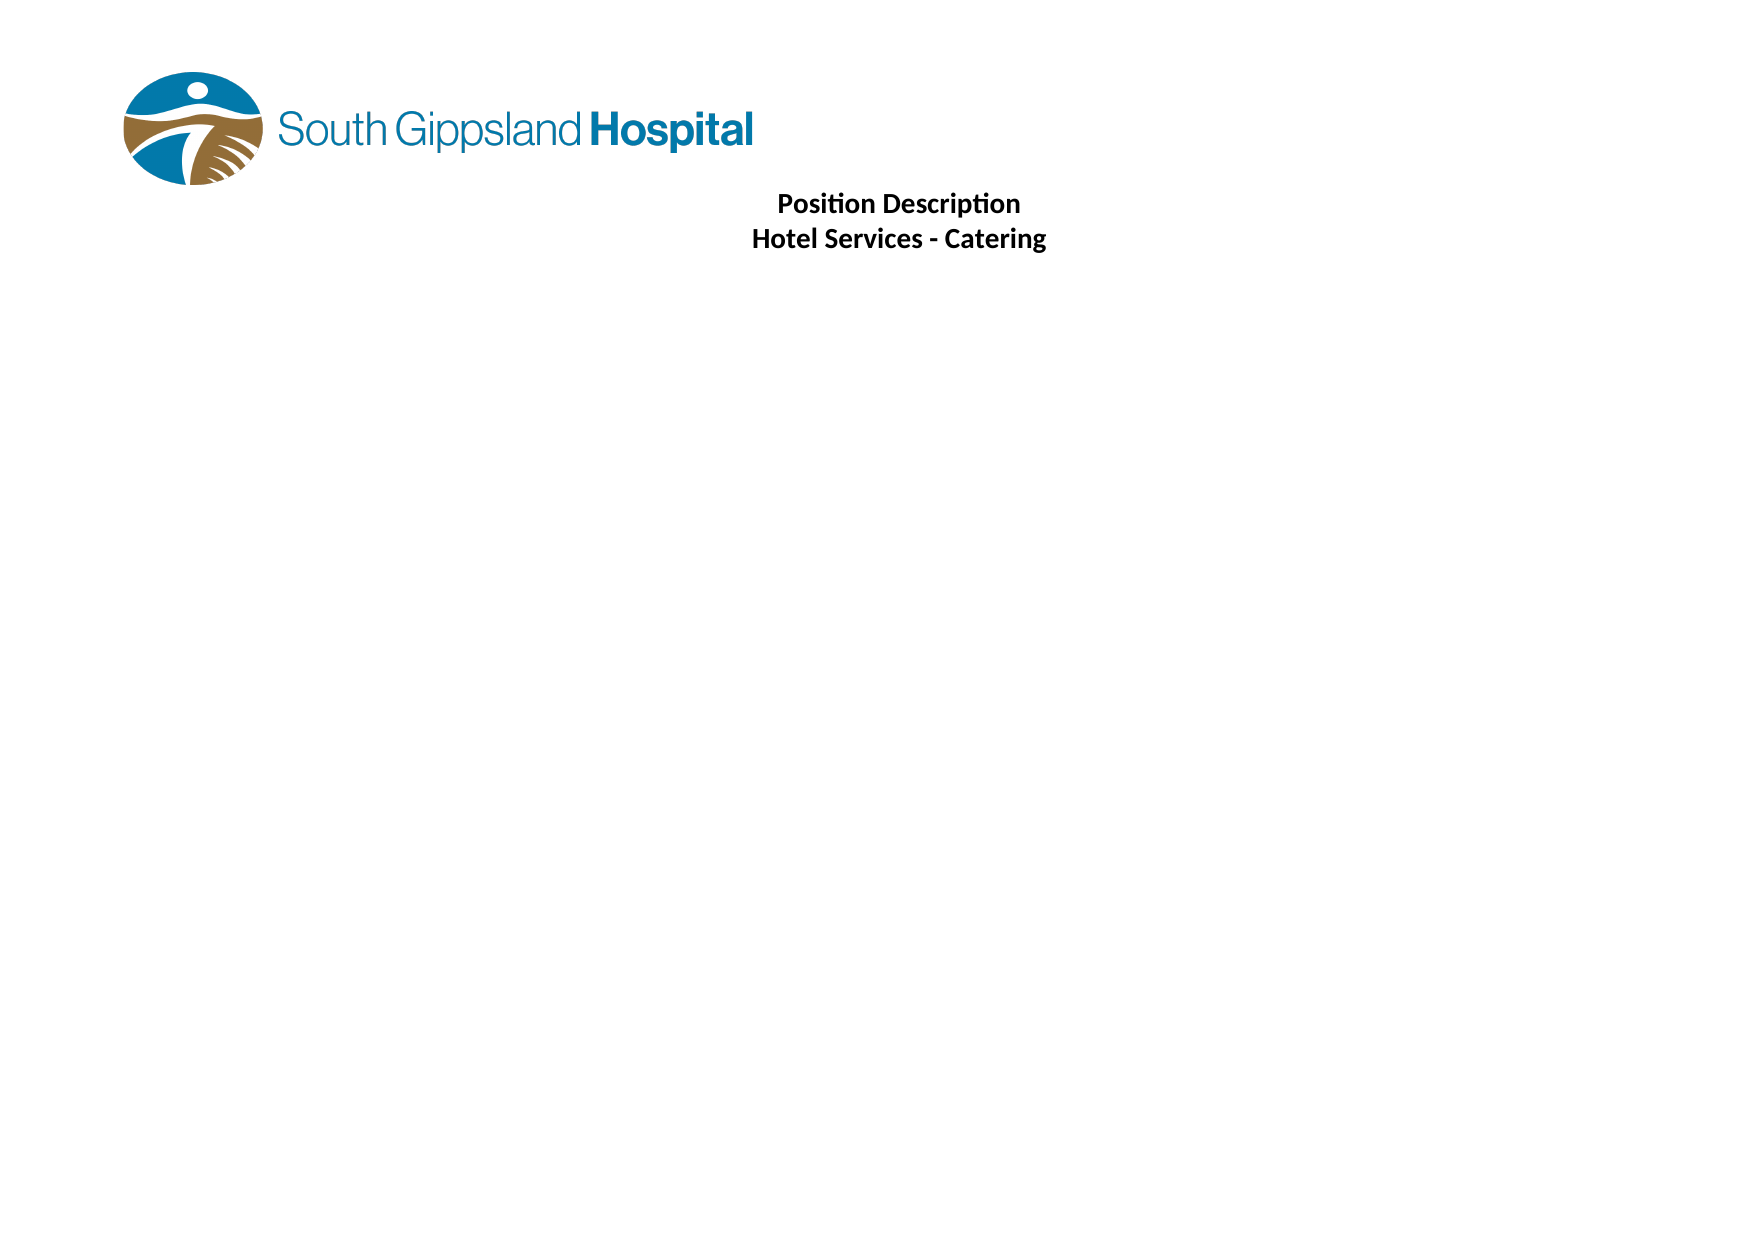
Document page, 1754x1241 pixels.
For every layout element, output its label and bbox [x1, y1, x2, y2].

picture [188, 83, 207, 98]
picture [123, 72, 755, 185]
